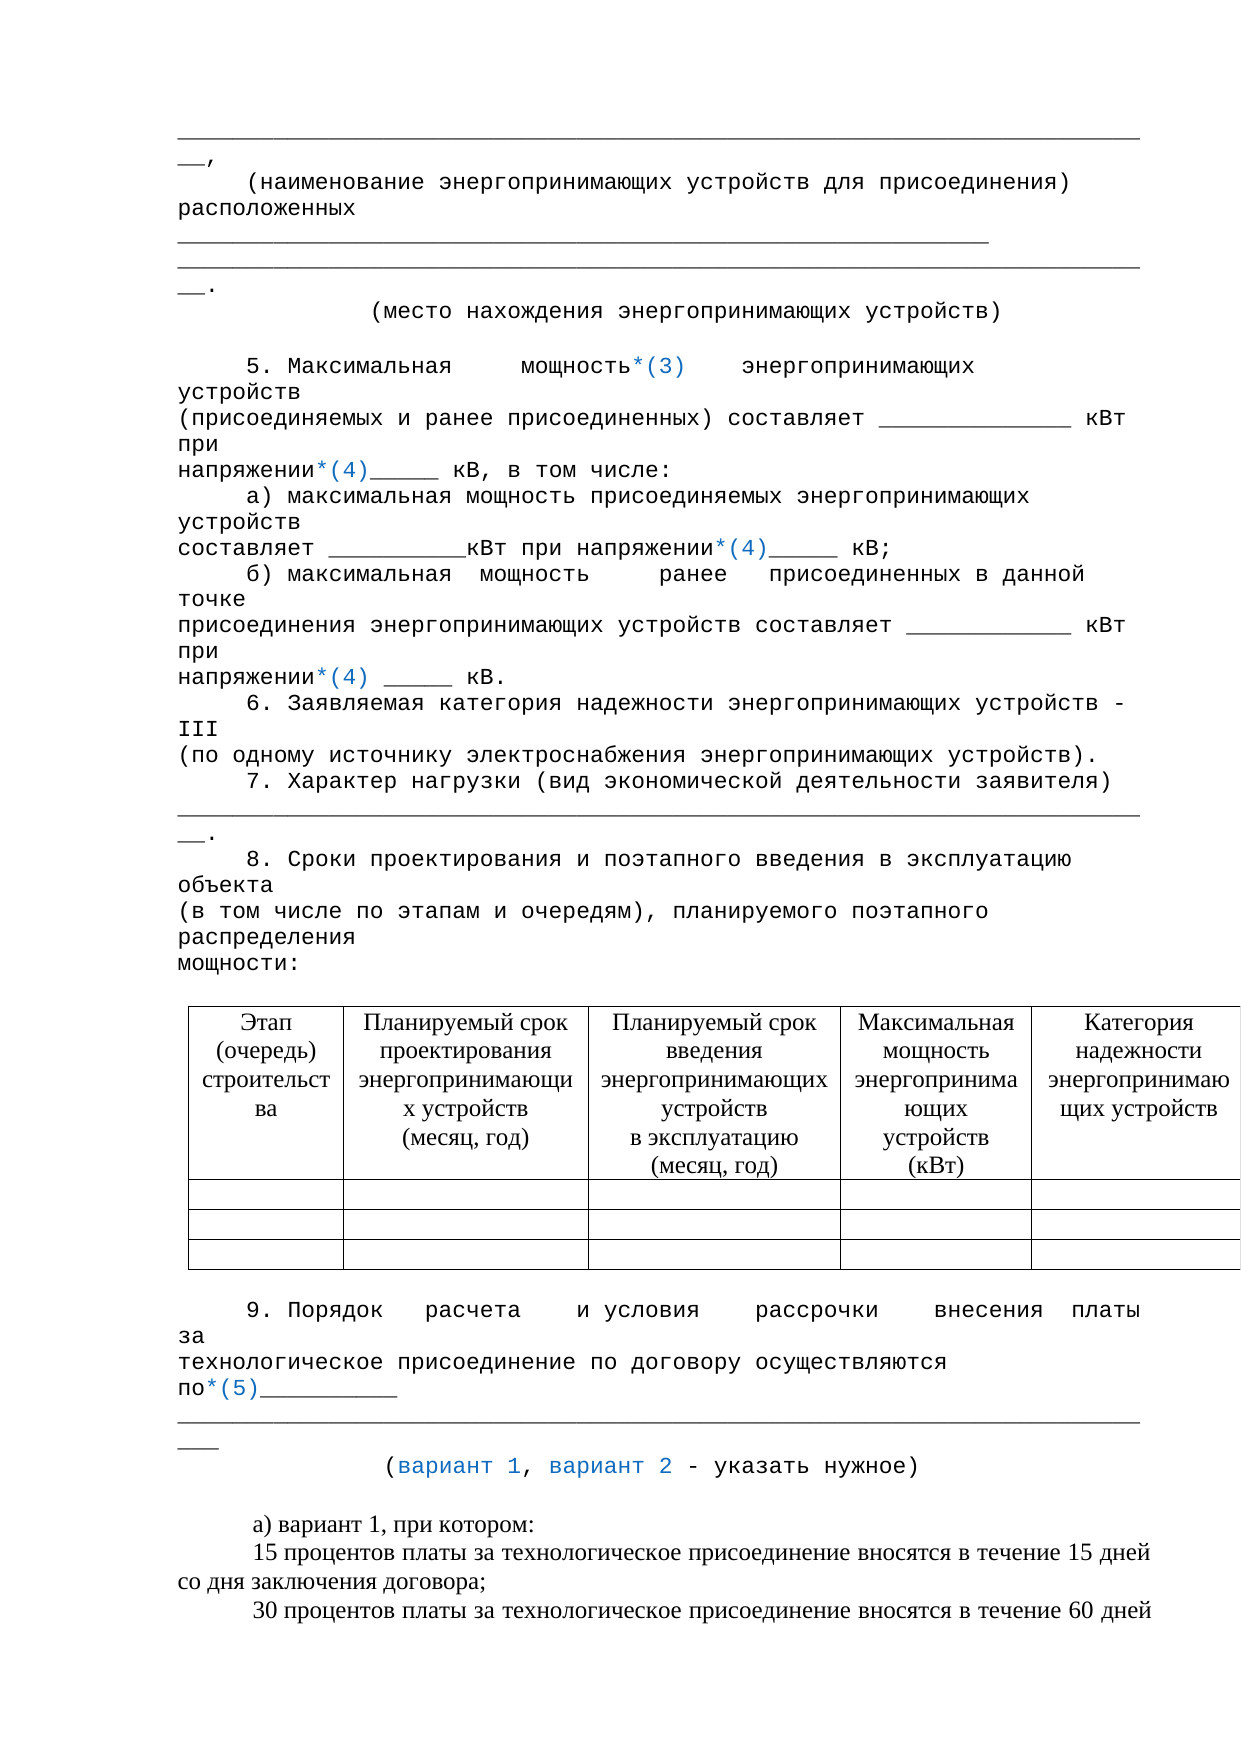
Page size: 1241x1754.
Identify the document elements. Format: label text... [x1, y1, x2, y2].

text 9. Порядок расчета и условия рассрочки внесения платы за [177, 1298, 1152, 1350]
table_cell [344, 1210, 588, 1239]
table_header Категория надежности энергопринимающих устройств [1032, 1007, 1240, 1179]
text напряжении*(4) _____ кВ. [177, 666, 1152, 692]
text присоединения энергопринимающих устройств составляет ____________ кВт при [177, 614, 1152, 666]
table_header Этап (очередь) строительства [189, 1007, 343, 1179]
text (по одному источнику электроснабжения энергопринимающих устройств). [177, 743, 1152, 769]
table_header Планируемый срок проектирования энергопринимающих устройств (месяц, год) [344, 1007, 588, 1179]
table_cell [189, 1210, 343, 1239]
text _________________________________________________________________________ [177, 1402, 1152, 1454]
text расположенных ___________________________________________________________ [177, 196, 1152, 248]
table_cell [841, 1210, 1031, 1239]
table_cell [1032, 1210, 1240, 1239]
table_cell [589, 1180, 840, 1209]
text мощности: [177, 951, 1152, 977]
text 8. Сроки проектирования и поэтапного введения в эксплуатацию объекта [177, 847, 1152, 899]
text б) максимальная мощность ранее присоединенных в данной точке [177, 562, 1152, 614]
text (вариант 1, вариант 2 - указать нужное) [177, 1454, 1152, 1480]
table_cell [1032, 1180, 1240, 1209]
text 6. Заявляемая категория надежности энергопринимающих устройств - III [177, 692, 1152, 743]
text 5. Максимальная мощность*(3) энергопринимающих устройств [177, 354, 1152, 406]
table_cell [1032, 1240, 1240, 1268]
table_header Планируемый срок введения энергопринимающих устройств в эксплуатацию (месяц, год) [589, 1007, 840, 1179]
table_cell [841, 1240, 1031, 1268]
text ________________________________________________________________________. [177, 248, 1152, 300]
text (наименование энергопринимающих устройств для присоединения) [177, 170, 1152, 196]
table_cell [189, 1240, 343, 1268]
table_cell [841, 1180, 1031, 1209]
table_cell [589, 1240, 840, 1268]
text (место нахождения энергопринимающих устройств) [177, 300, 1152, 326]
text ________________________________________________________________________, [177, 118, 1152, 170]
text 7. Характер нагрузки (вид экономической деятельности заявителя) [177, 769, 1152, 795]
table_cell [589, 1210, 840, 1239]
table_header Максимальная мощность энергопринимающих устройств (кВт) [841, 1007, 1031, 1179]
table_cell [344, 1240, 588, 1268]
text составляет __________кВт при напряжении*(4)_____ кВ; [177, 536, 1152, 562]
text ________________________________________________________________________. [177, 795, 1152, 847]
text напряжении*(4)_____ кВ, в том числе: [177, 458, 1152, 484]
table_cell [189, 1180, 343, 1209]
table_cell [344, 1180, 588, 1209]
text (в том числе по этапам и очередям), планируемого поэтапного распределения [177, 899, 1152, 951]
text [177, 1595, 1152, 1624]
text 15 процентов платы за технологическое присоединение вносятся в течение 15 дней со дня заключения договора; [177, 1537, 1152, 1595]
text а) вариант 1, при котором: [177, 1509, 1152, 1537]
text а) максимальная мощность присоединяемых энергопринимающих устройств [177, 484, 1152, 536]
text технологическое присоединение по договору осуществляются по*(5)__________ [177, 1350, 1152, 1402]
text (присоединяемых и ранее присоединенных) составляет ______________ кВт при [177, 406, 1152, 458]
